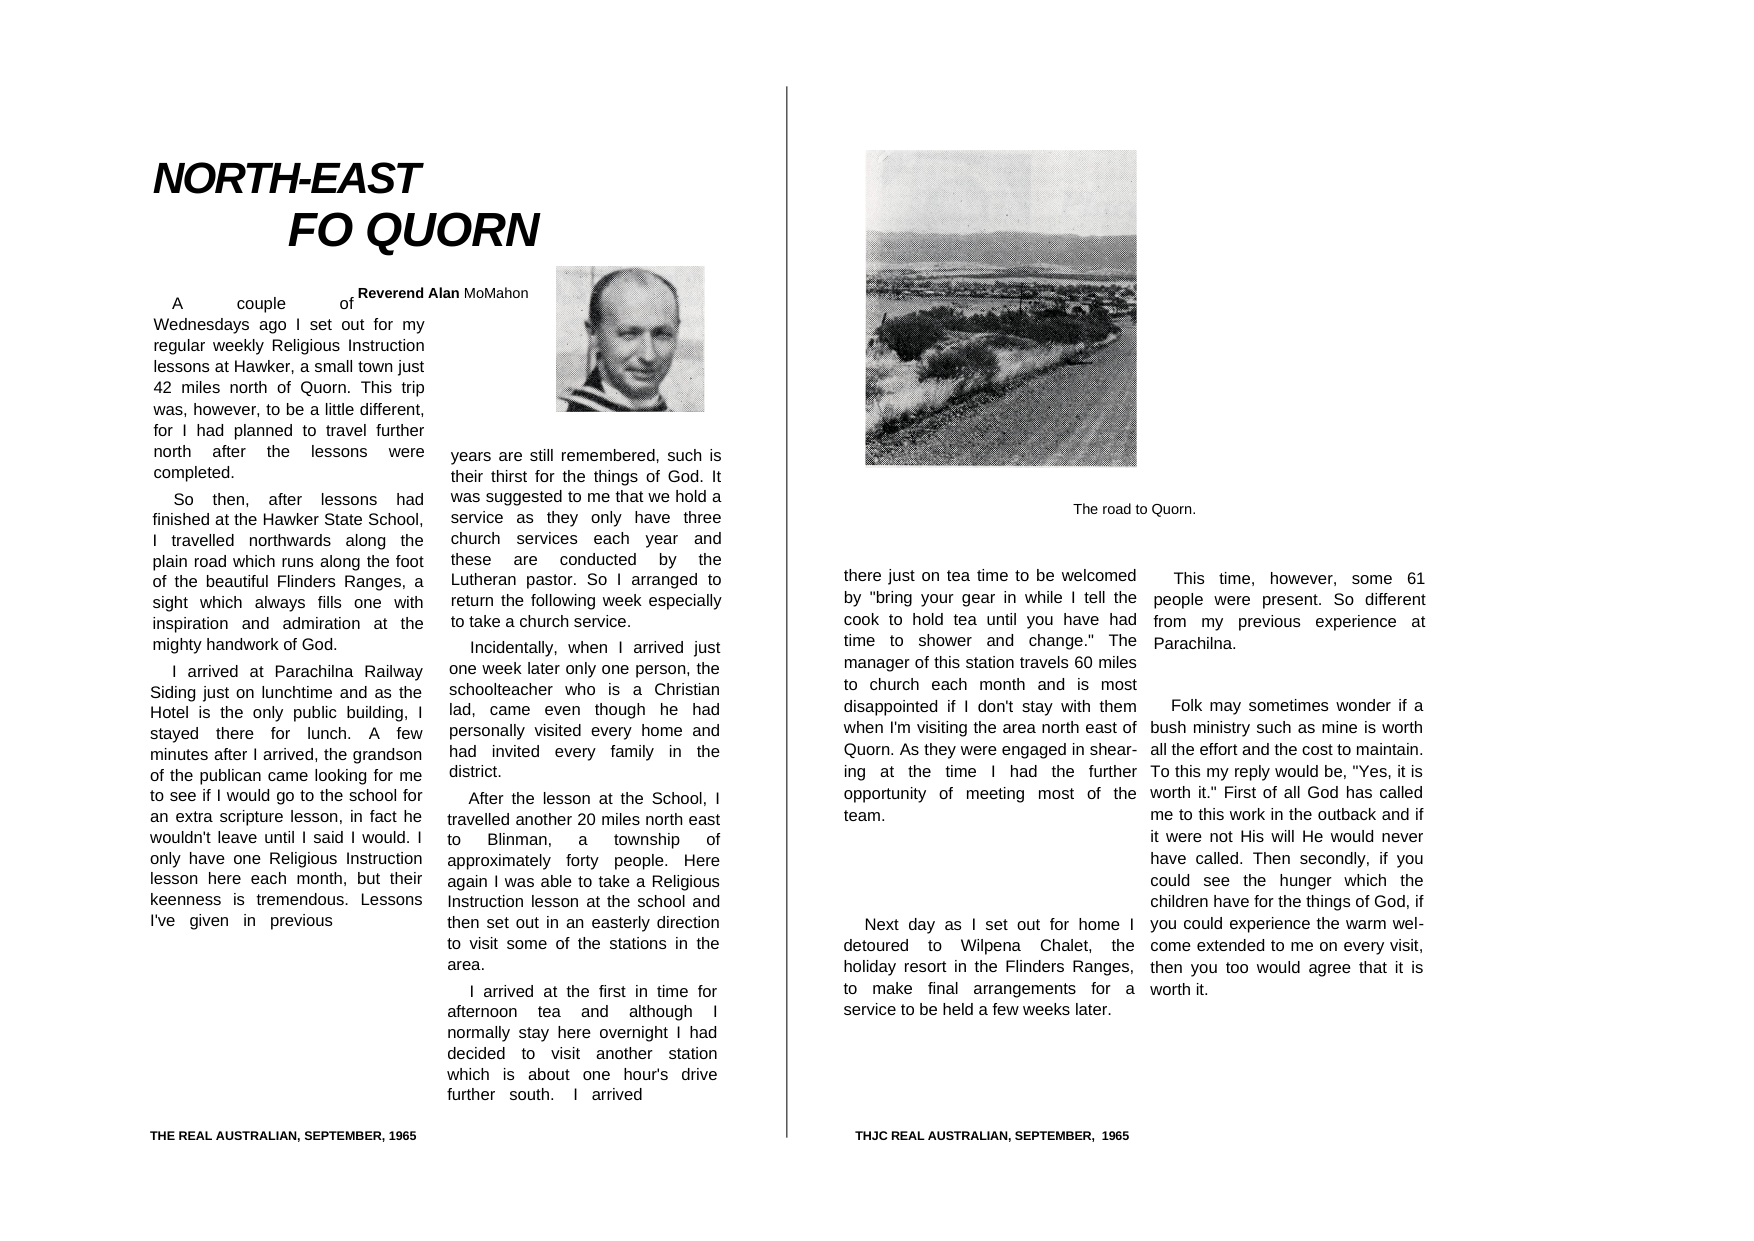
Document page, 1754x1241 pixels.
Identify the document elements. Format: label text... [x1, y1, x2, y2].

picture [556, 266, 705, 412]
text I arrived at Parachilna Railway Siding just on lunchtime and as the Hotel is the only public building, I stayed there for lunch. A few minutes after I arrived, the grandson of the publican came looking for me to see if I would go to the school for an extra scripture lesson, in fact he wouldn't leave until I said I would. I only have one Religious Instruction lesson here each month, but their keenness is tremendous. Lessons I've given in previous [150, 661, 423, 930]
text NORTH-EAST [153, 156, 627, 203]
text A couple of Wednesdays ago I set out for my regular weekly Religious Instruction lessons at Hawker, a small town just 42 miles north of Quorn. This trip was, however, to be a little different, for I had planned to travel further north after the lessons were completed. [153, 203, 425, 482]
text years are still remembered, such is their thirst for the things of God. It was suggested to me that we hold a service as they only have three church services each year and these are conducted by the Lutheran pastor. So I arranged to return the following week especially to take a church service. [451, 445, 722, 631]
text Next day as I set out for home I detoured to Wilpena Chalet, the holiday resort in the Flinders Ranges, to make final arrangements for a service to be held a few weeks later. [843, 913, 1135, 1020]
text there just on tea time to be welcomed by "bring your gear in while I tell the cook to hold tea until you have had time to shower and change." The manager of this station travels 60 miles to church each month and is most disappointed if I don't stay with them when I'm visiting the area north east of Quorn. As they were engaged in shearing at the time I had the further opportunity of meeting most of the team. [844, 564, 1137, 825]
text THJC REAL AUSTRALIAN, SEPTEMBER, 1965 [855, 1129, 1426, 1143]
text Incidentally, when I arrived just one week later only one person, the schoolteacher who is a Christian lad, came even though he had personally visited every home and had invited every family in the district. [449, 637, 720, 782]
text THE REAL AUSTRALIAN, SEPTEMBER, 1965 [150, 1129, 720, 1143]
text I arrived at the first in time for afternoon tea and although I normally stay here overnight I had decided to visit another station which is about one hour's drive further south. I arrived [447, 980, 718, 1105]
text Reverend Alan MoMahon [358, 285, 530, 302]
text The road to Quorn. [1073, 183, 1426, 517]
text So then, after lessons had finished at the Hawker State School, I travelled northwards along the plain road which runs along the foot of the beautiful Flinders Ranges, a sight which always fills one with inspiration and admiration at the mighty handwork of God. [152, 488, 424, 654]
picture [865, 150, 1137, 468]
text Folk may sometimes wonder if a bush ministry such as mine is worth all the effort and the cost to maintain. To this my reply would be, "Yes, it is worth it." First of all God has called me to this work in the outback and if it were not His will He would never have called. Then secondly, if you could see the hunger which the children have for the things of God, if you could experience the warm welcome extended to me on every visit, then you too would agree that it is worth it. [1150, 694, 1424, 999]
text This time, however, some 61 people were present. So different from my previous experience at Parachilna. [1153, 567, 1426, 654]
text FO QUORN [288, 203, 627, 257]
text After the lesson at the School, I travelled another 20 miles north east to Blinman, a township of approximately forty people. Here again I was able to take a Religious Instruction lesson at the school and then set out in an easterly direction to visit some of the stations in the area. [447, 788, 720, 974]
